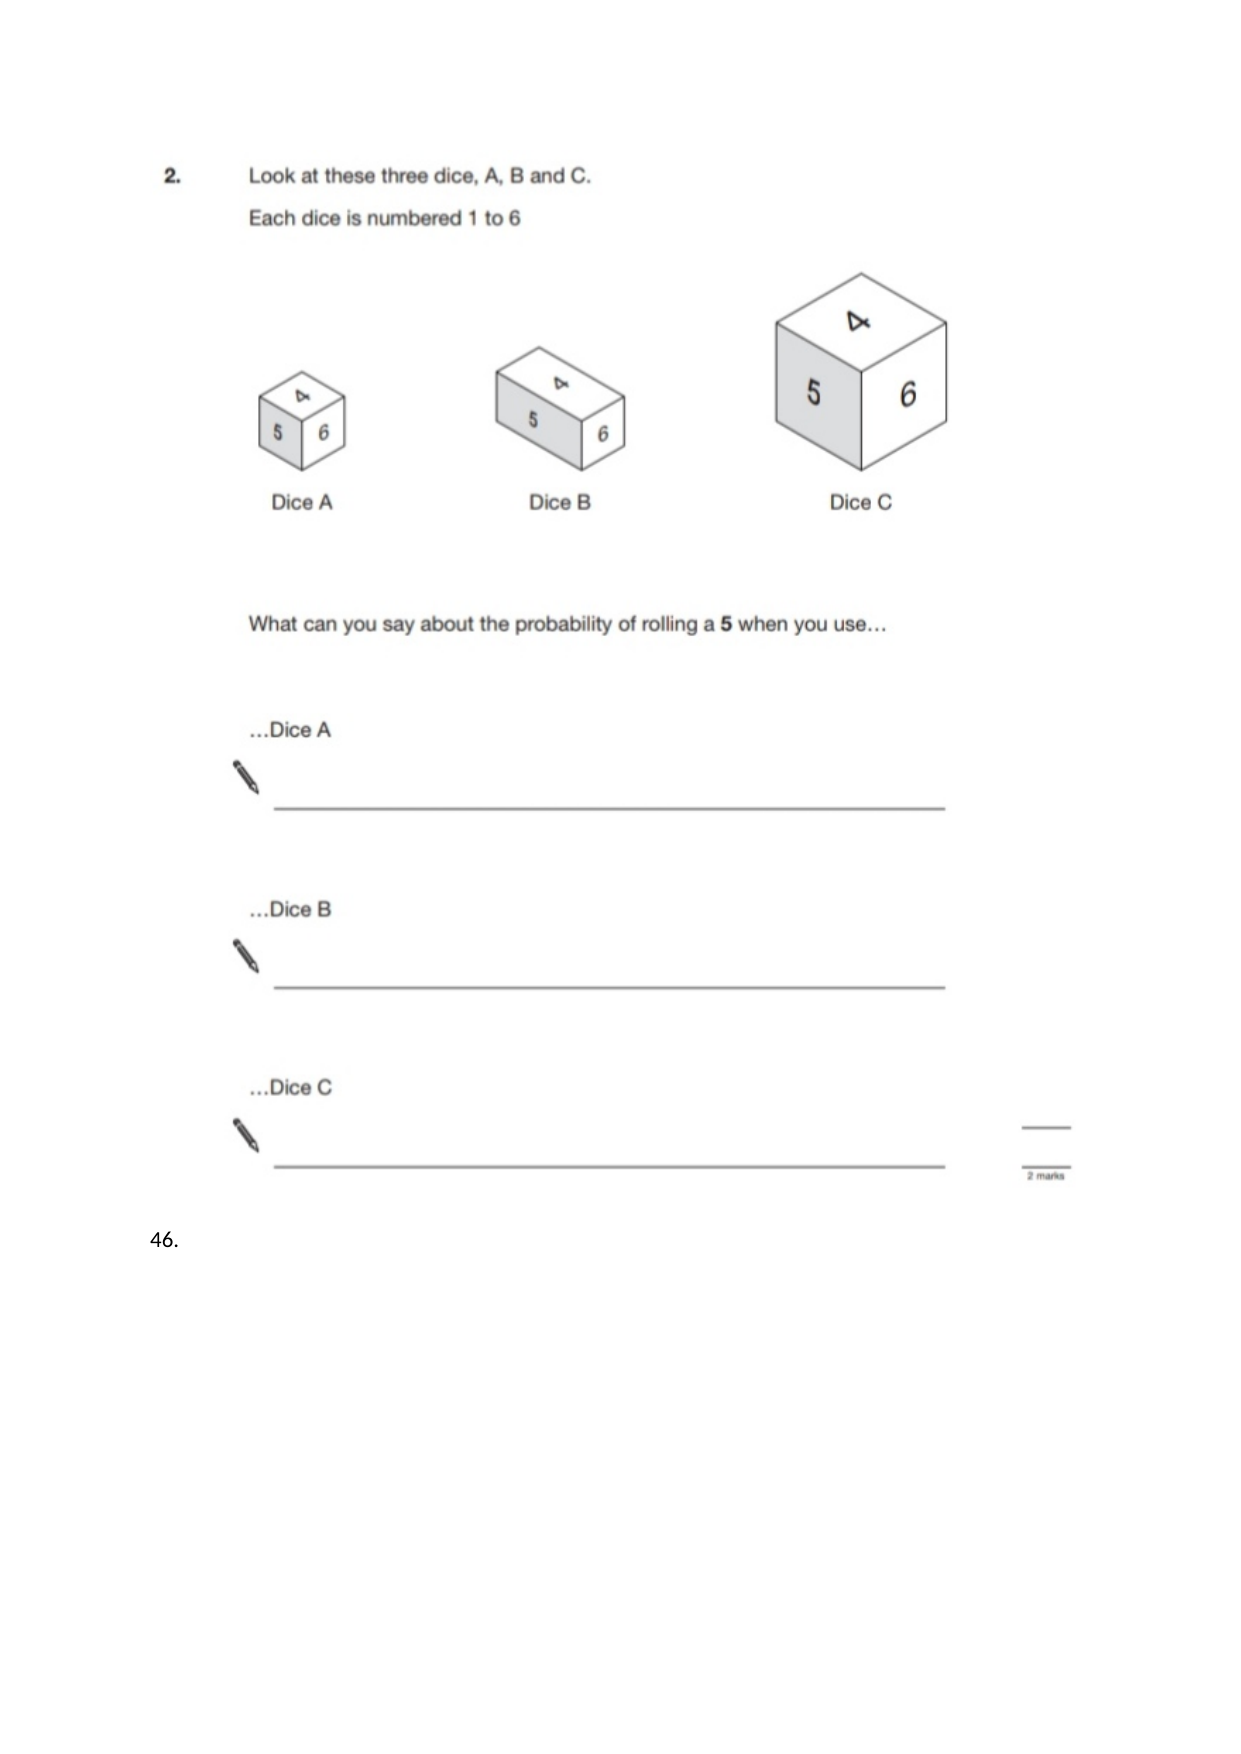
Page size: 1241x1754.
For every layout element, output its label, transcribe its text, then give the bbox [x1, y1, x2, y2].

picture [150, 150, 1091, 1206]
text 46. [150, 1225, 1090, 1253]
